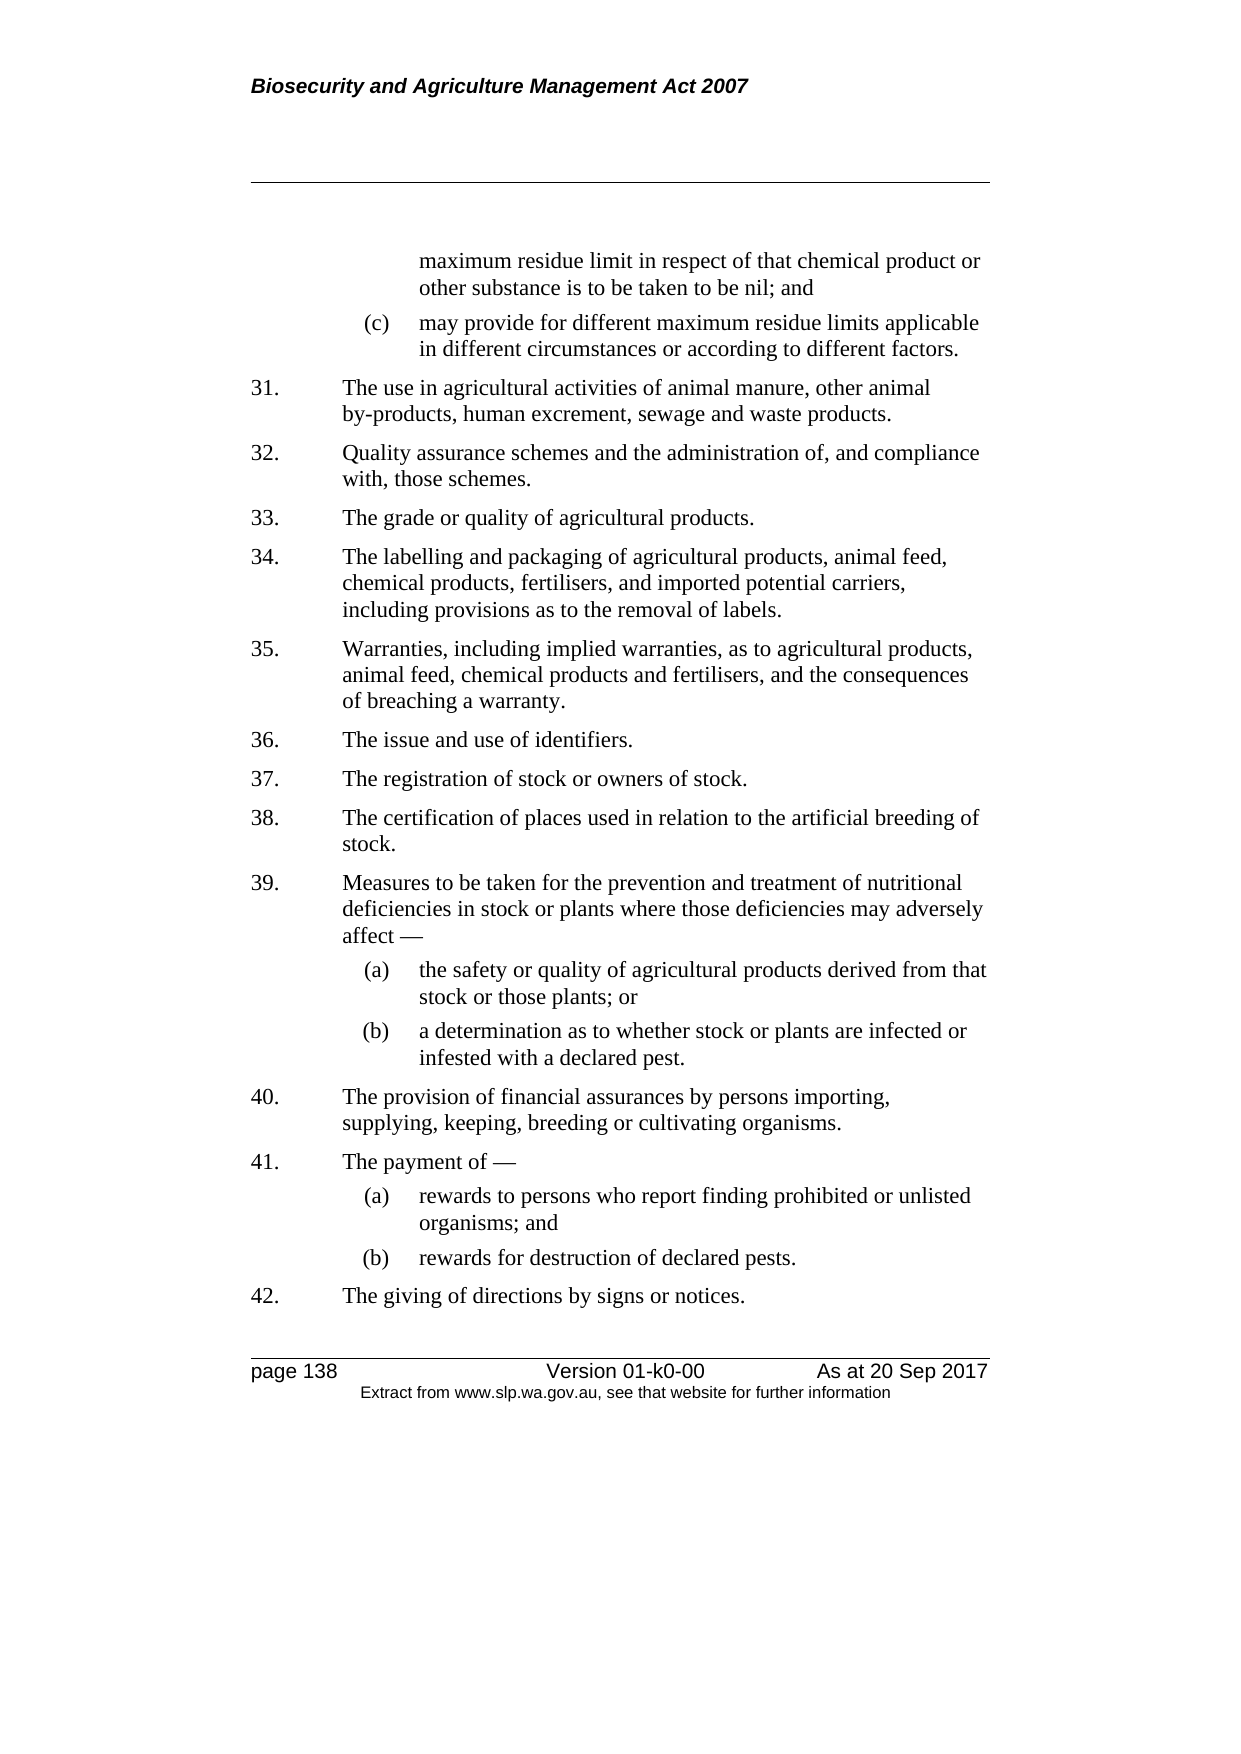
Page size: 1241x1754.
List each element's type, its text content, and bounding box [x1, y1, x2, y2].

text (b) rewards for destruction of declared pests. [251, 1244, 990, 1270]
text 37. The registration of stock or owners of stock. [251, 765, 990, 791]
text (a) rewards to persons who report finding prohibited or unlisted organisms; and [251, 1183, 990, 1235]
text 33. The grade or quality of agricultural products. [251, 504, 990, 531]
text 35. Warranties, including implied warranties, as to agricultural products, animal feed, chemical products and fertilisers, and the consequences of breaching a warranty. [251, 634, 990, 714]
text 36. The issue and use of identifiers. [251, 726, 990, 752]
text 31. The use in agricultural activities of animal manure, other animal by-products, human excrement, sewage and waste products. [251, 374, 990, 426]
text (c) may provide for different maximum residue limits applicable in different circumstances or according to different factors. [251, 308, 990, 361]
text 39. Measures to be taken for the prevention and treatment of nutritional deficiencies in stock or plants where those deficiencies may adversely affect — [251, 869, 990, 948]
text 42. The giving of directions by signs or notices. [251, 1282, 990, 1309]
text 40. The provision of financial assurances by persons importing, supplying, keeping, breeding or cultivating organisms. [251, 1083, 990, 1135]
text (a) the safety or quality of agricultural products derived from that stock or those plants; or [251, 956, 990, 1009]
text 41. The payment of — [251, 1148, 990, 1174]
text 38. The certification of places used in relation to the artificial breeding of stock. [251, 804, 990, 857]
text 32. Quality assurance schemes and the administration of, and compliance with, those schemes. [251, 439, 990, 492]
text 34. The labelling and packaging of agricultural products, animal feed, chemical products, fertilisers, and imported potential carriers, including provisions as to the removal of labels. [251, 543, 990, 622]
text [251, 247, 990, 300]
text (b) a determination as to whether stock or plants are infected or infested with a declared pest. [251, 1017, 990, 1070]
